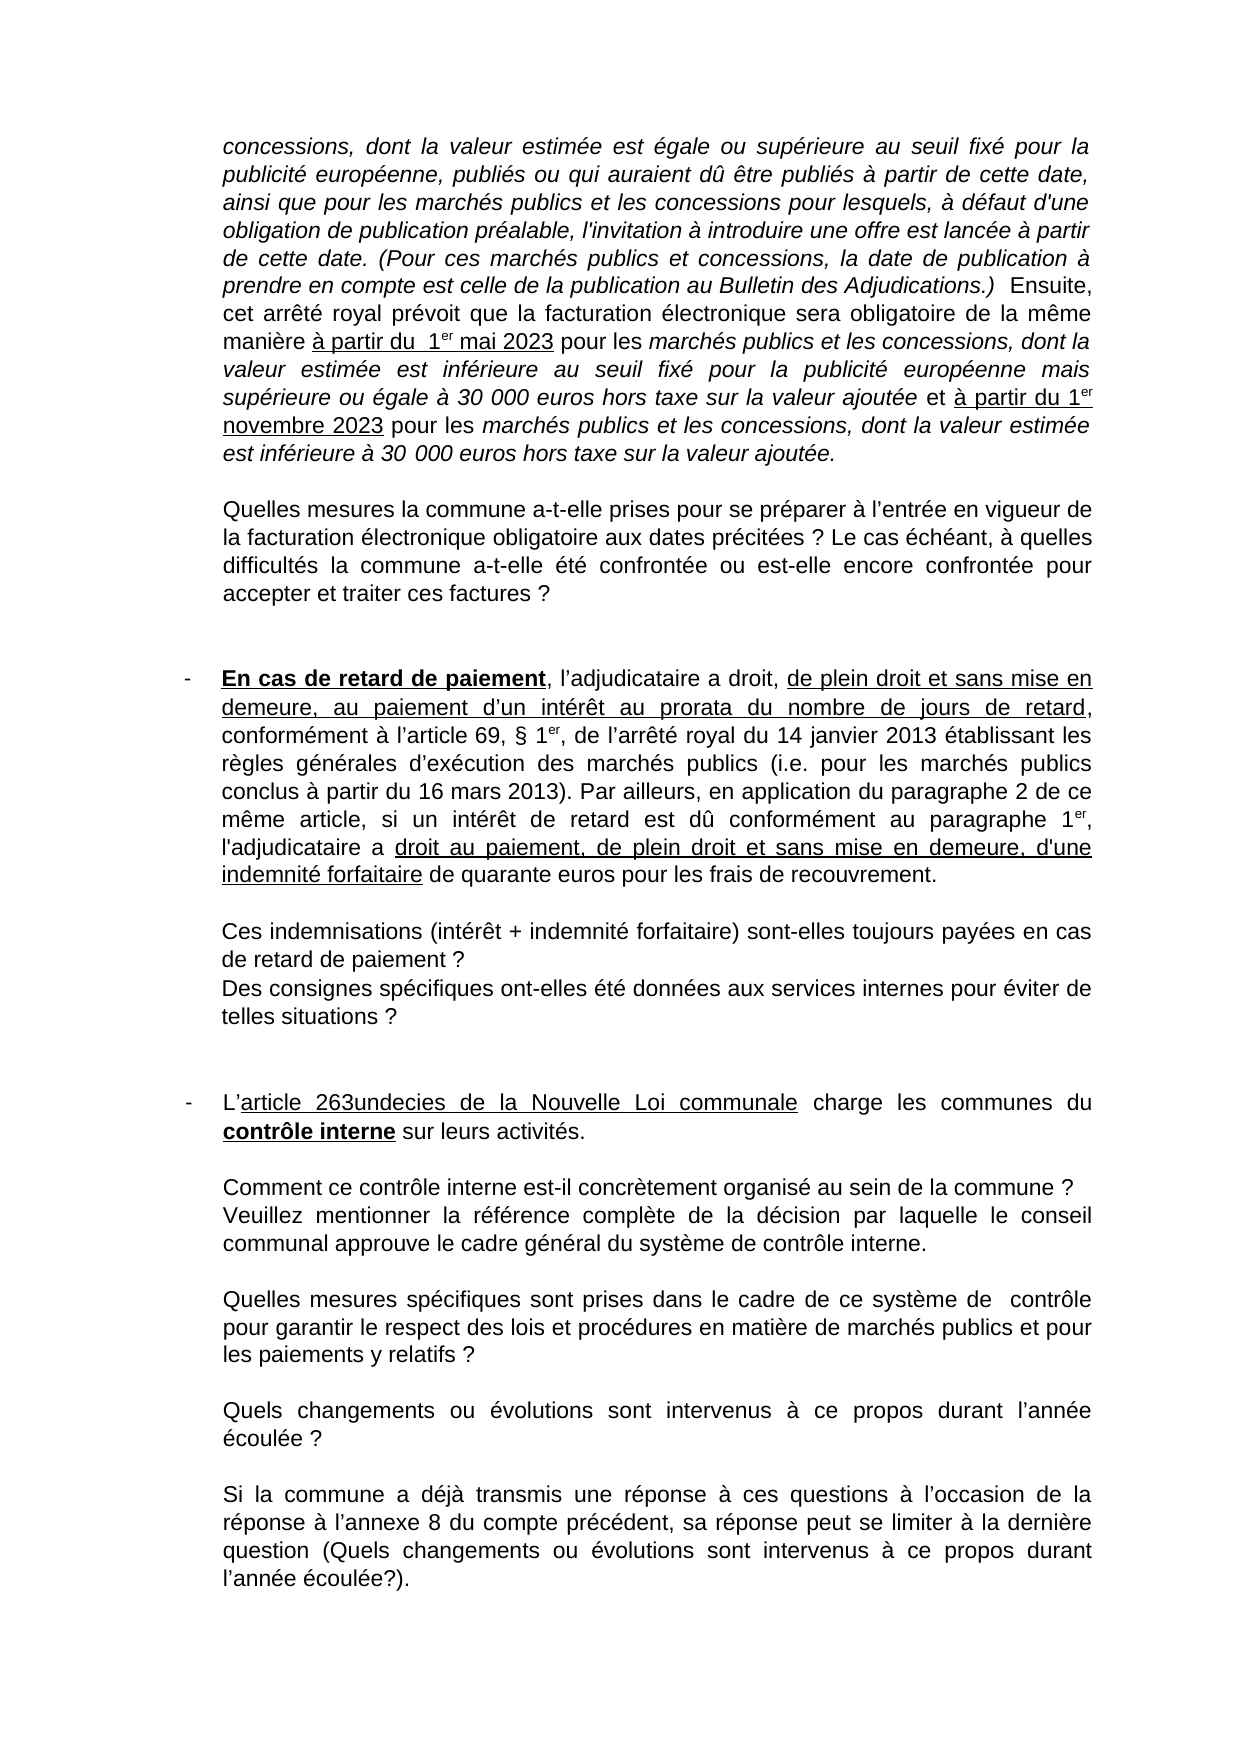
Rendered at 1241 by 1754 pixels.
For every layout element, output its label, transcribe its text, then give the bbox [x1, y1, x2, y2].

list Quelles mesures la commune a-t-elle prises pour se préparer à l’entrée en vigueur de la facturation électronique obligatoire aux dates précitées ? Le cas échéant, à quelles difficultés la commune a-t-elle été confrontée ou est-elle encore confrontée pour accepter et traiter ces factures ? [223, 496, 1093, 606]
list Si la commune a déjà transmis une réponse à ces questions à l’occasion de la réponse à l’annexe 8 du compte précédent, sa réponse peut se limiter à la dernière question (Quels changements ou évolutions sont intervenus à ce propos durant l’année écoulée?). [223, 1481, 1093, 1591]
list Quelles mesures spécifiques sont prises dans le cadre de ce système de contrôle pour garantir le respect des lois et procédures en matière de marchés publics et pour les paiements y relatifs ? [223, 1286, 1093, 1368]
list En cas de retard de paiement, l’adjudicataire a droit, de plein droit et sans mise en demeure, au paiement d’un intérêt au prorata du nombre de jours de retard, conformément à l’article 69, § 1er, de l’arrêté royal du 14 janvier 2013 établissant les règles générales d’exécution des marchés publics (i.e. pour les marchés publics conclus à partir du 16 mars 2013). Par ailleurs, en application du paragraphe 2 de ce même article, si un intérêt de retard est dû conformément au paragraphe 1er, l'adjudicataire a droit au paiement, de plein droit et sans mise en demeure, d'une indemnité forfaitaire de quarante euros pour les frais de recouvrement. [184, 664, 1093, 888]
list L’article 263undecies de la Nouvelle Loi communale charge les communes du contrôle interne sur leurs activités. [185, 1088, 1093, 1144]
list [223, 133, 1093, 466]
list Comment ce contrôle interne est-il concrètement organisé au sein de la commune ? [223, 1174, 1093, 1200]
list Des consignes spécifiques ont-elles été données aux services internes pour éviter de telles situations ? [221, 975, 1093, 1029]
list Ces indemnisations (intérêt + indemnité forfaitaire) sont-elles toujours payées en cas de retard de paiement ? [221, 918, 1093, 973]
list Quels changements ou évolutions sont intervenus à ce propos durant l’année écoulée ? [223, 1397, 1093, 1451]
list Veuillez mentionner la référence complète de la décision par laquelle le conseil communal approuve le cadre général du système de contrôle interne. [223, 1202, 1093, 1256]
